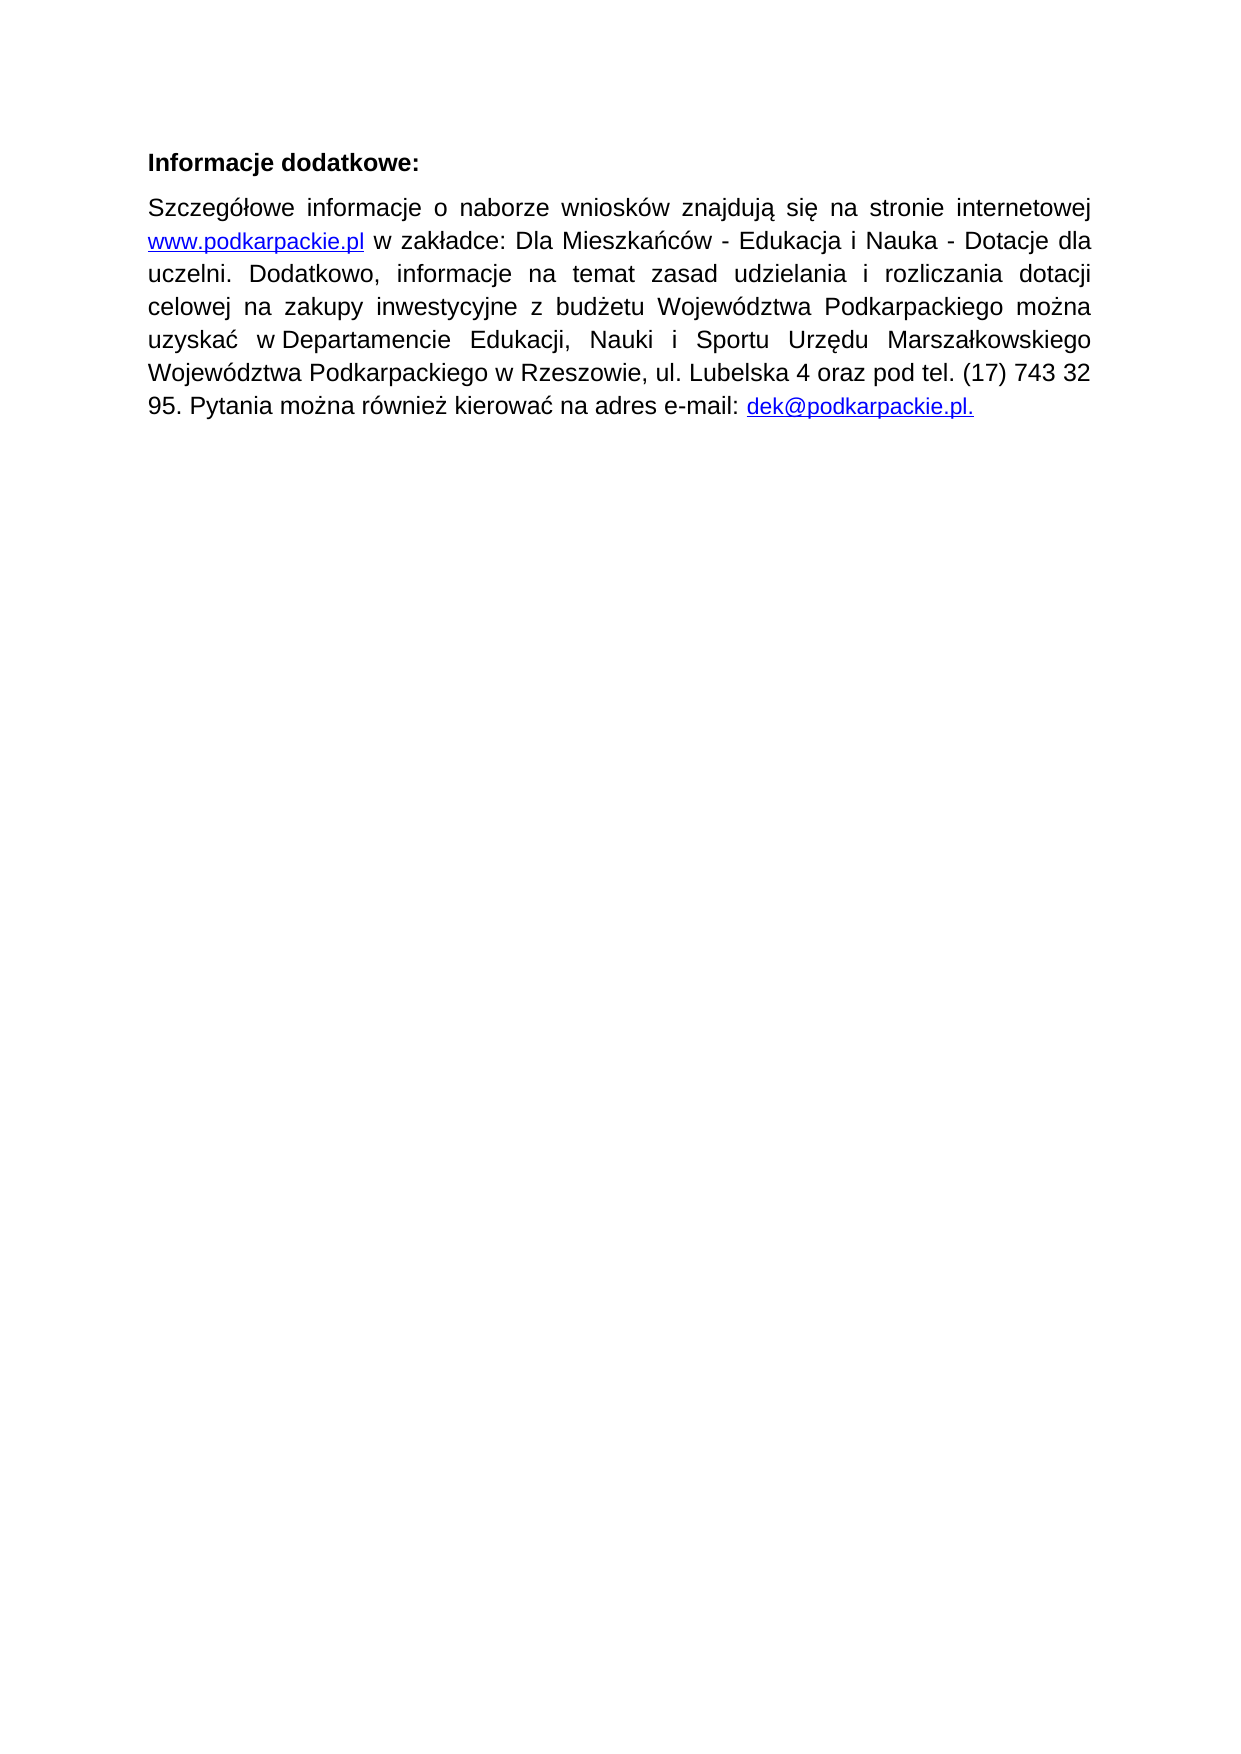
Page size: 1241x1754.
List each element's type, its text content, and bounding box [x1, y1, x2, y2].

subtitle Informacje dodatkowe: [148, 148, 1093, 176]
text Szczegółowe informacje o naborze wniosków znajdują się na stronie internetowej www.podkarpackie.pl w zakładce: Dla Mieszkańców - Edukacja i Nauka - Dotacje dla uczelni. Dodatkowo, informacje na temat zasad udzielania i rozliczania dotacji celowej na zakupy inwestycyjne z budżetu Województwa Podkarpackiego można uzyskać w Departamencie Edukacji, Nauki i Sportu Urzędu Marszałkowskiego Województwa Podkarpackiego w Rzeszowie, ul. Lubelska 4 oraz pod tel. (17) 743 32 95. Pytania można również kierować na adres e-mail: dek@podkarpackie.pl. [148, 193, 1093, 420]
